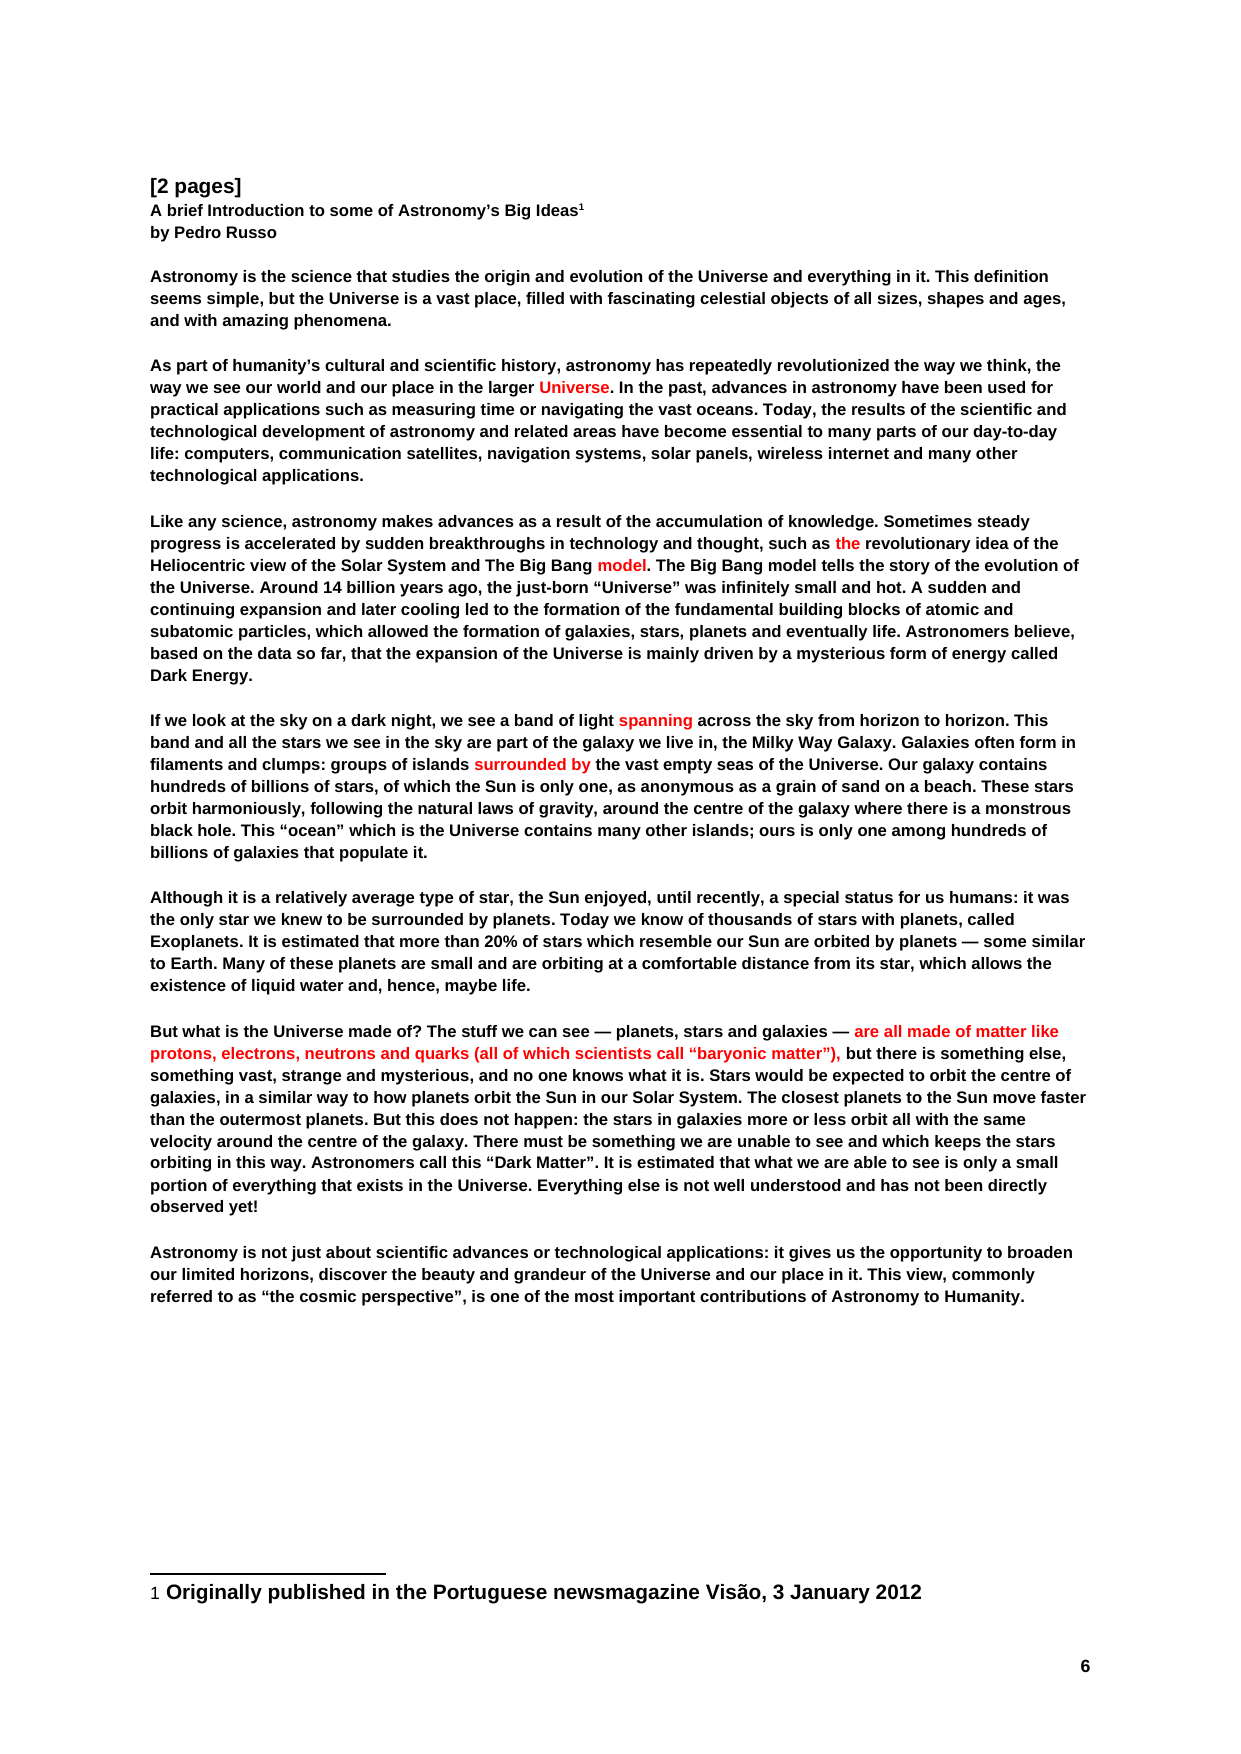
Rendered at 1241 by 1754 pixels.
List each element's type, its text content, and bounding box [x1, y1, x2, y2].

text Astronomy is not just about scientific advances or technological applications: it gives us the opportunity to broaden our limited horizons, discover the beauty and grandeur of the Universe and our place in it. This view, commonly referred to as “the cosmic perspective”, is one of the most important contributions of Astronomy to Humanity. [150, 1243, 1090, 1306]
text A brief Introduction to some of Astronomy’s Big Ideas [150, 201, 1090, 220]
text Astronomy is the science that studies the origin and evolution of the Universe and everything in it. This definition seems simple, but the Universe is a vast place, filled with fascinating celestial objects of all sizes, shapes and ages, and with amazing phenomena. [150, 267, 1090, 330]
text Although it is a relatively average type of star, the Sun enjoyed, until recently, a special status for us humans: it was the only star we knew to be surrounded by planets. Today we know of thousands of stars with planets, called Exoplanets. It is estimated that more than 20% of stars which resemble our Sun are orbited by planets — some similar to Earth. Many of these planets are small and are orbiting at a comfortable distance from its star, which allows the existence of liquid water and, hence, maybe life. [150, 888, 1090, 995]
text [2 pages] [150, 173, 1090, 197]
text As part of humanity’s cultural and scientific history, astronomy has repeatedly revolutionized the way we think, the way we see our world and our place in the larger Universe. In the past, advances in astronomy have been used for practical applications such as measuring time or navigating the vast oceans. Today, the results of the scientific and technological development of astronomy and related areas have become essential to many parts of our day-to-day life: computers, communication satellites, navigation systems, solar panels, wireless internet and many other technological applications. [150, 356, 1090, 485]
text by Pedro Russo [150, 223, 1090, 242]
text If we look at the sky on a dark night, we see a band of light spanning across the sky from horizon to horizon. This band and all the stars we see in the sky are part of the galaxy we live in, the Milky Way Galaxy. Galaxies often form in filaments and clumps: groups of islands surrounded by the vast empty seas of the Universe. Our galaxy contains hundreds of billions of stars, of which the Sun is only one, as anonymous as a grain of sand on a beach. These stars orbit harmoniously, following the natural laws of gravity, around the centre of the galaxy where there is a monstrous black hole. This “ocean” which is the Universe contains many other islands; ours is only one among hundreds of billions of galaxies that populate it. [150, 711, 1090, 862]
text Like any science, astronomy makes advances as a result of the accumulation of knowledge. Sometimes steady progress is accelerated by sudden breakthroughs in technology and thought, such as the revolutionary idea of the Heliocentric view of the Solar System and The Big Bang model. The Big Bang model tells the story of the evolution of the Universe. Around 14 billion years ago, the just-born “Universe” was infinitely small and hot. A sudden and continuing expansion and later cooling led to the formation of the fundamental building blocks of atomic and subatomic particles, which allowed the formation of galaxies, stars, planets and eventually life. Astronomers believe, based on the data so far, that the expansion of the Universe is mainly driven by a mysterious form of energy called Dark Energy. [150, 512, 1090, 684]
text But what is the Universe made of? The stuff we can see — planets, stars and galaxies — are all made of matter like protons, electrons, neutrons and quarks (all of which scientists call “baryonic matter”), but there is something else, something vast, strange and mysterious, and no one knows what it is. Stars would be expected to orbit the centre of galaxies, in a similar way to how planets orbit the Sun in our Solar System. The closest planets to the Sun move faster than the outermost planets. But this does not happen: the stars in galaxies more or less orbit all with the same velocity around the centre of the galaxy. There must be something we are unable to see and which keeps the stars orbiting in this way. Astronomers call this “Dark Matter”. It is estimated that what we are able to see is only a small portion of everything that exists in the Universe. Everything else is not well understood and has not been directly observed yet! [150, 1021, 1090, 1216]
